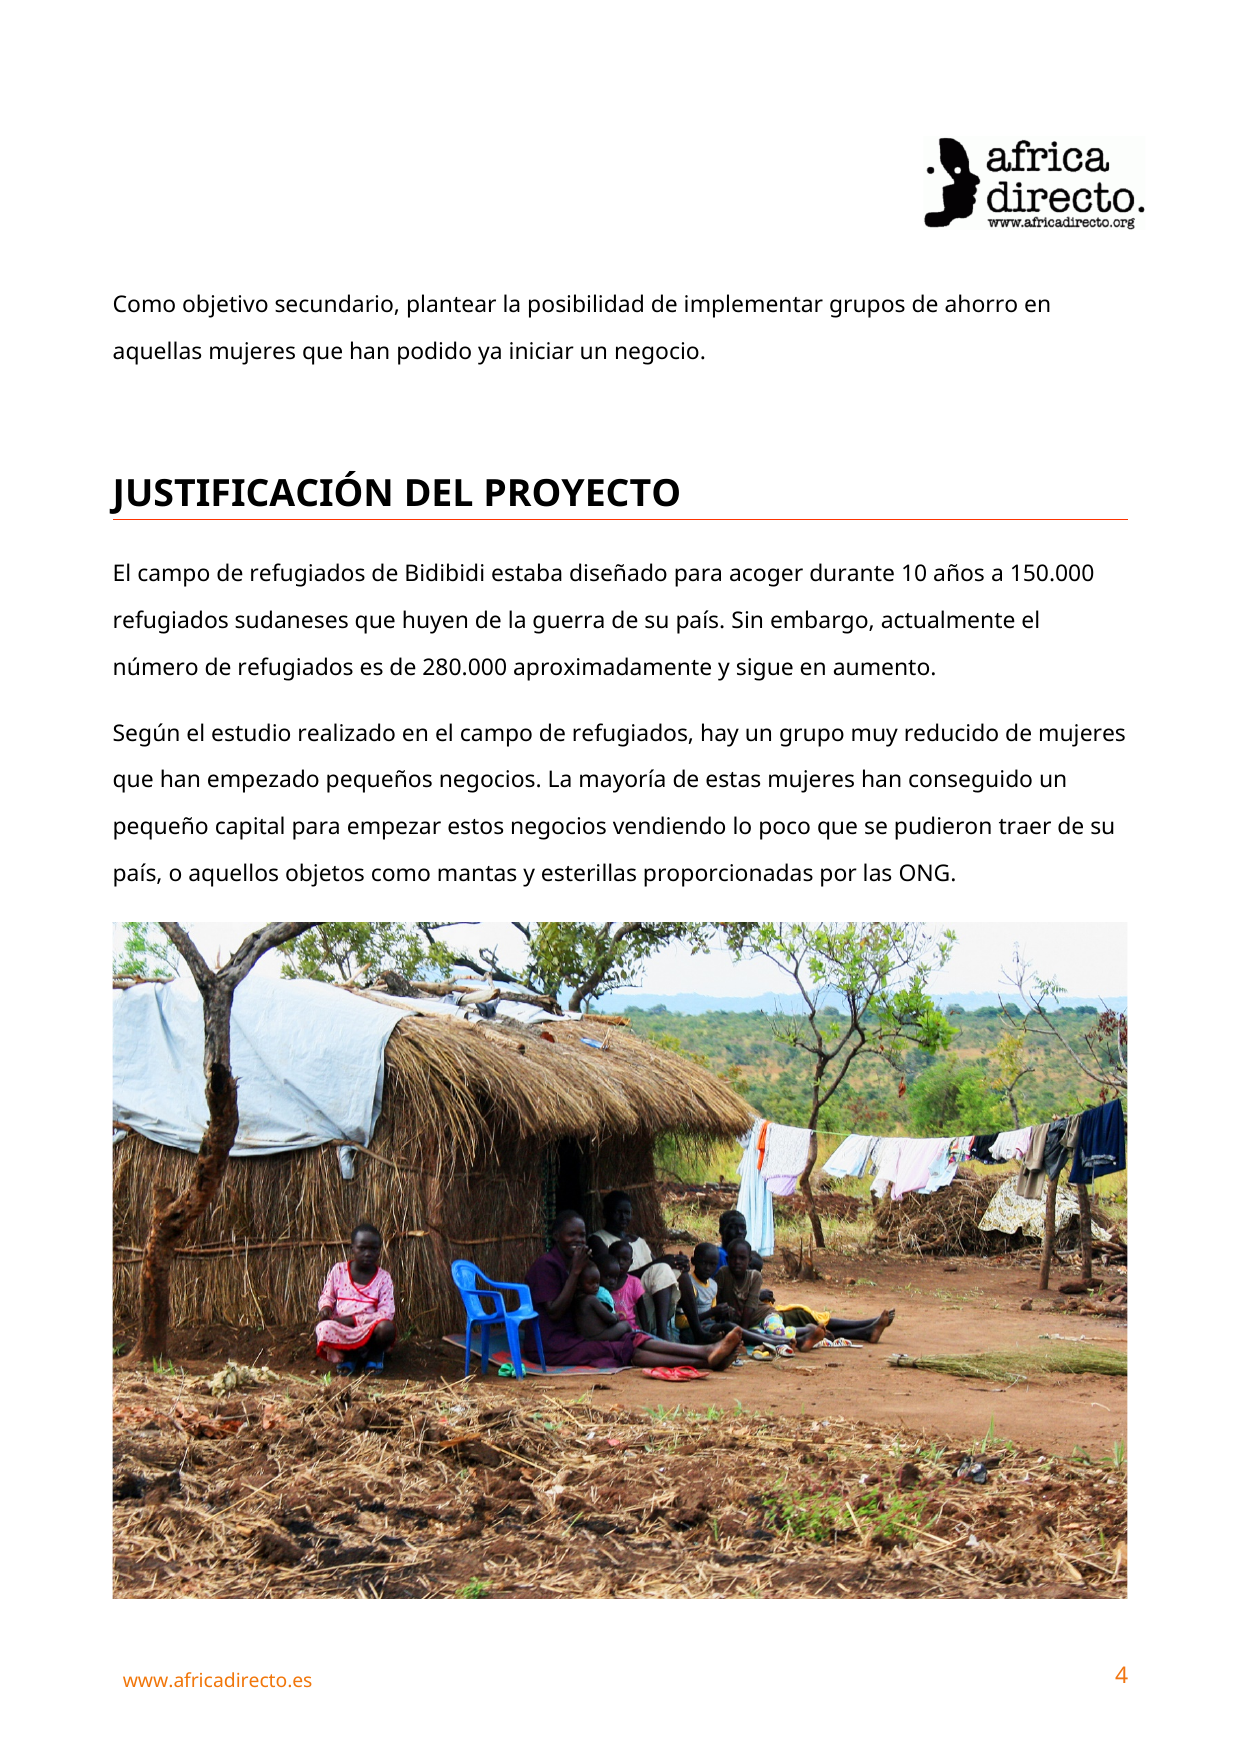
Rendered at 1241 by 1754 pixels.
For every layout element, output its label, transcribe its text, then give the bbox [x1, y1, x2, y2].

text JUSTIficación del proyecto [112, 466, 1128, 519]
picture [923, 136, 1146, 230]
text Según el estudio realizado en el campo de refugiados, hay un grupo muy reducido de mujeres que han empezado pequeños negocios. La mayoría de estas mujeres han conseguido un pequeño capital para empezar estos negocios vendiendo lo poco que se pudieron traer de su país, o aquellos objetos como mantas y esterillas proporcionadas por las ONG. [112, 716, 1128, 888]
picture [112, 922, 1128, 1599]
text Como objetivo secundario, plantear la posibilidad de implementar grupos de ahorro en aquellas mujeres que han podido ya iniciar un negocio. [112, 288, 1128, 366]
text El campo de refugiados de Bidibidi estaba diseñado para acoger durante 10 años a 150.000 refugiados sudaneses que huyen de la guerra de su país. Sin embargo, actualmente el número de refugiados es de 280.000 aproximadamente y sigue en aumento. [112, 557, 1128, 682]
